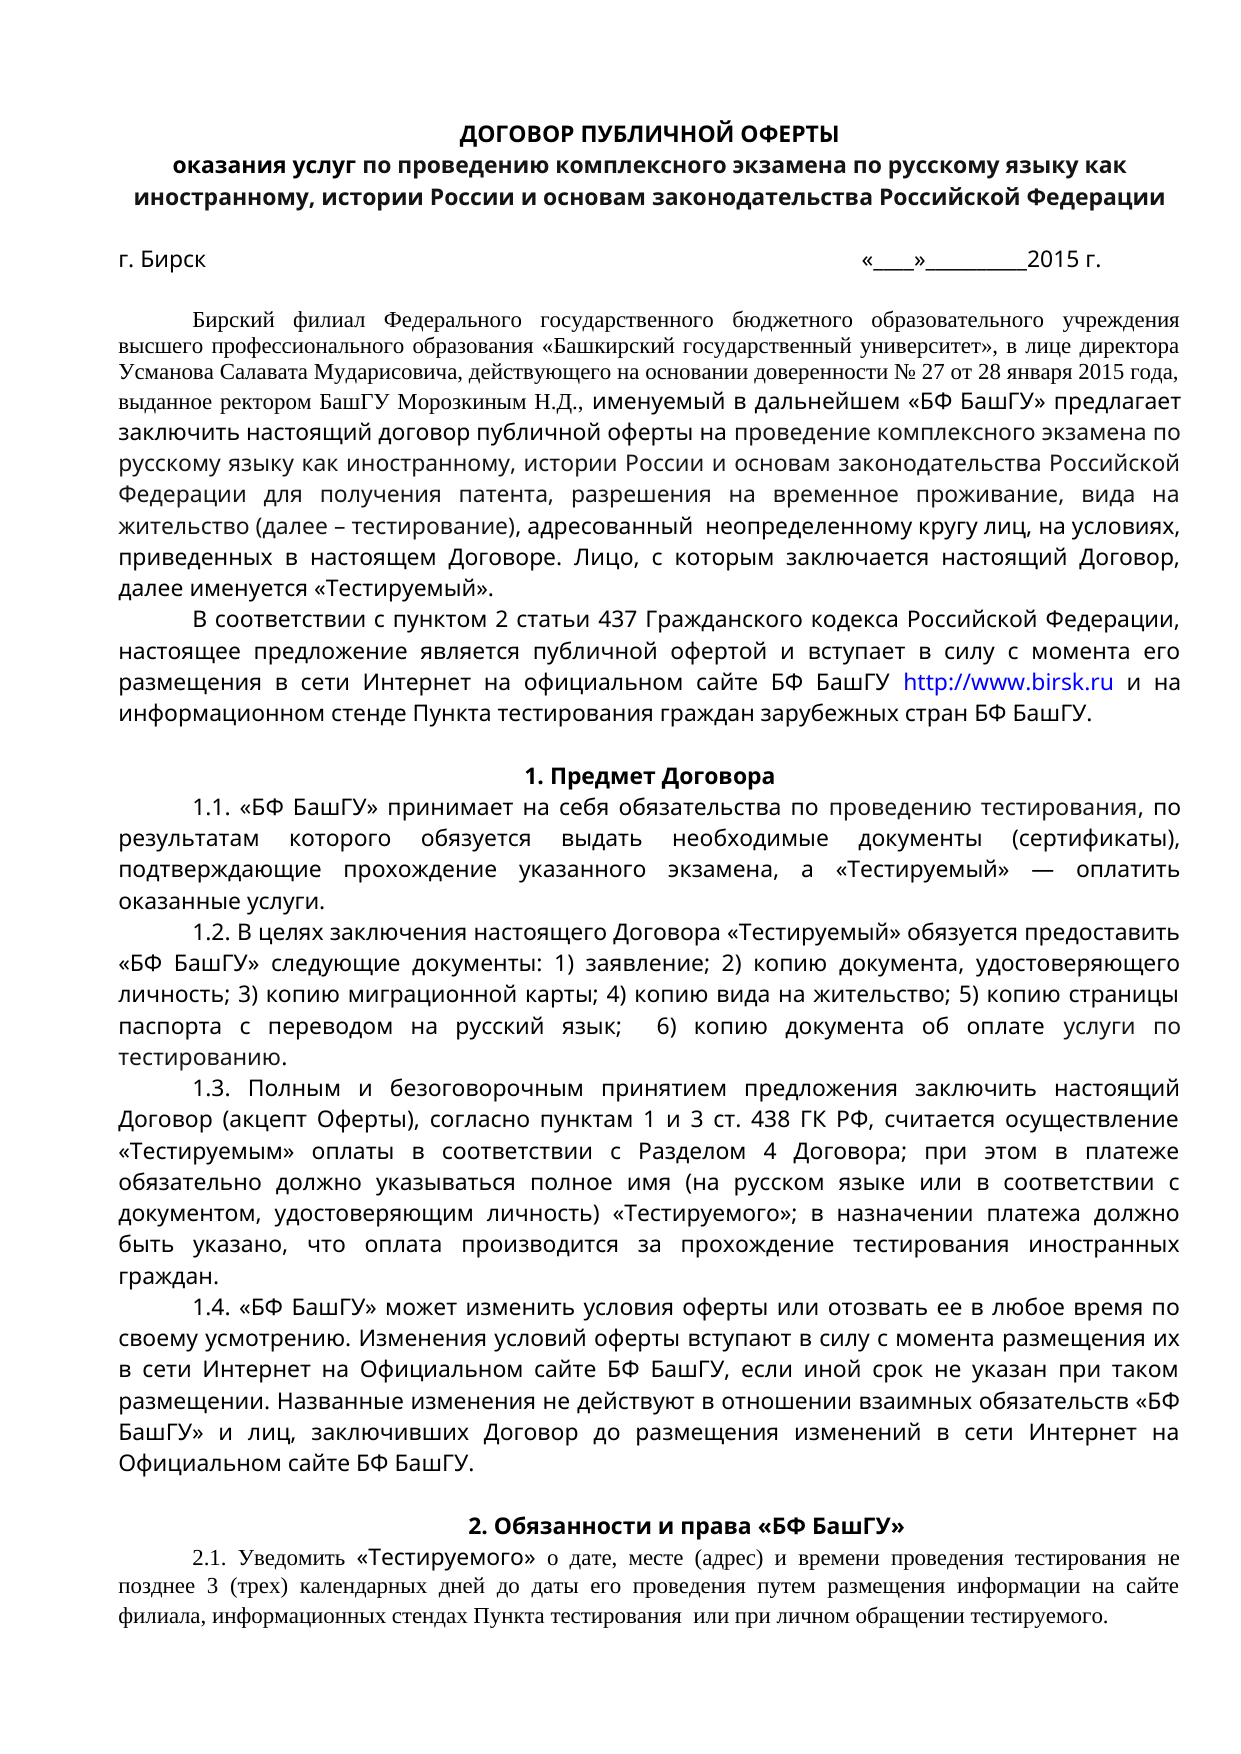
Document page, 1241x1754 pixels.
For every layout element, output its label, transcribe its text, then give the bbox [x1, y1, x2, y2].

text 1.4. «БФ БашГУ» может изменить условия оферты или отозвать ее в любое время по своему усмотрению. Изменения условий оферты вступают в силу с момента размещения их в сети Интернет на Официальном сайте БФ БашГУ, если иной срок не указан при таком размещении. Названные изменения не действуют в отношении взаимных обязательств «БФ БашГУ» и лиц, заключивших Договор до размещения изменений в сети Интернет на Официальном сайте БФ БашГУ. [118, 1291, 1181, 1478]
text 2.1. Уведомить «Тестируемого» о дате, месте (адрес) и времени проведения тестирования не позднее 3 (трех) календарных дней до даты его проведения путем размещения информации на сайте филиала, информационных стендах Пункта тестирования или при личном обращении тестируемого. [118, 1541, 1181, 1630]
text 1.2. В целях заключения настоящего Договора «Тестируемый» обязуется предоставить «БФ БашГУ» следующие документы: 1) заявление; 2) копию документа, удостоверяющего личность; 3) копию миграционной карты; 4) копию вида на жительство; 5) копию страницы паспорта с переводом на русский язык; 6) копию документа об оплате услуги по тестированию. [118, 916, 1181, 1072]
text Бирский филиал Федерального государственного бюджетного образовательного учреждения высшего профессионального образования «Башкирский государственный университет», в лице директора Усманова Салавата Мударисовича, действующего на основании доверенности № 27 от 28 января 2015 года, выданное ректором БашГУ Морозкиным Н.Д., именуемый в дальнейшем «БФ БашГУ» предлагает заключить настоящий договор публичной оферты на проведение комплексного экзамена по русскому языку как иностранному, истории России и основам законодательства Российской Федерации для получения патента, разрешения на временное проживание, вида на жительство (далее – тестирование), адресованный неопределенному кругу лиц, на условиях, приведенных в настоящем Договоре. Лицо, с которым заключается настоящий Договор, далее именуется «Тестируемый». [118, 306, 1181, 603]
text 1.1. «БФ БашГУ» принимает на себя обязательства по проведению тестирования, по результатам которого обязуется выдать необходимые документы (сертификаты), подтверждающие прохождение указанного экзамена, а «Тестируемый» — оплатить оказанные услуги. [118, 791, 1181, 916]
text В соответствии с пунктом 2 статьи 437 Гражданского кодекса Российской Федерации, настоящее предложение является публичной офертой и вступает в силу с момента его размещения в сети Интернет на официальном сайте БФ БашГУ http://www.birsk.ru и на информационном стенде Пункта тестирования граждан зарубежных стран БФ БашГУ. [118, 603, 1181, 728]
text оказания услуг по проведению комплексного экзамена по русскому языку как иностранному, истории России и основам законодательства Российской Федерации [118, 149, 1181, 212]
text 1.3. Полным и безоговорочным принятием предложения заключить настоящий Договор (акцепт Оферты), согласно пунктам 1 и 3 ст. 438 ГК РФ, считается осуществление «Тестируемым» оплаты в соответствии с Разделом 4 Договора; при этом в платеже обязательно должно указываться полное имя (на русском языке или в соответствии с документом, удостоверяющим личность) «Тестируемого»; в назначении платежа должно быть указано, что оплата производится за прохождение тестирования иностранных граждан. [118, 1072, 1181, 1291]
text ДОГОВОР ПУБЛИЧНОЙ ОФЕРТЫ [118, 118, 1181, 149]
text 1. Предмет Договора [118, 760, 1181, 791]
text 2. Обязанности и права «БФ БашГУ» [118, 1510, 1181, 1541]
text г. Бирск «____»__________2015 г. [118, 243, 1181, 274]
